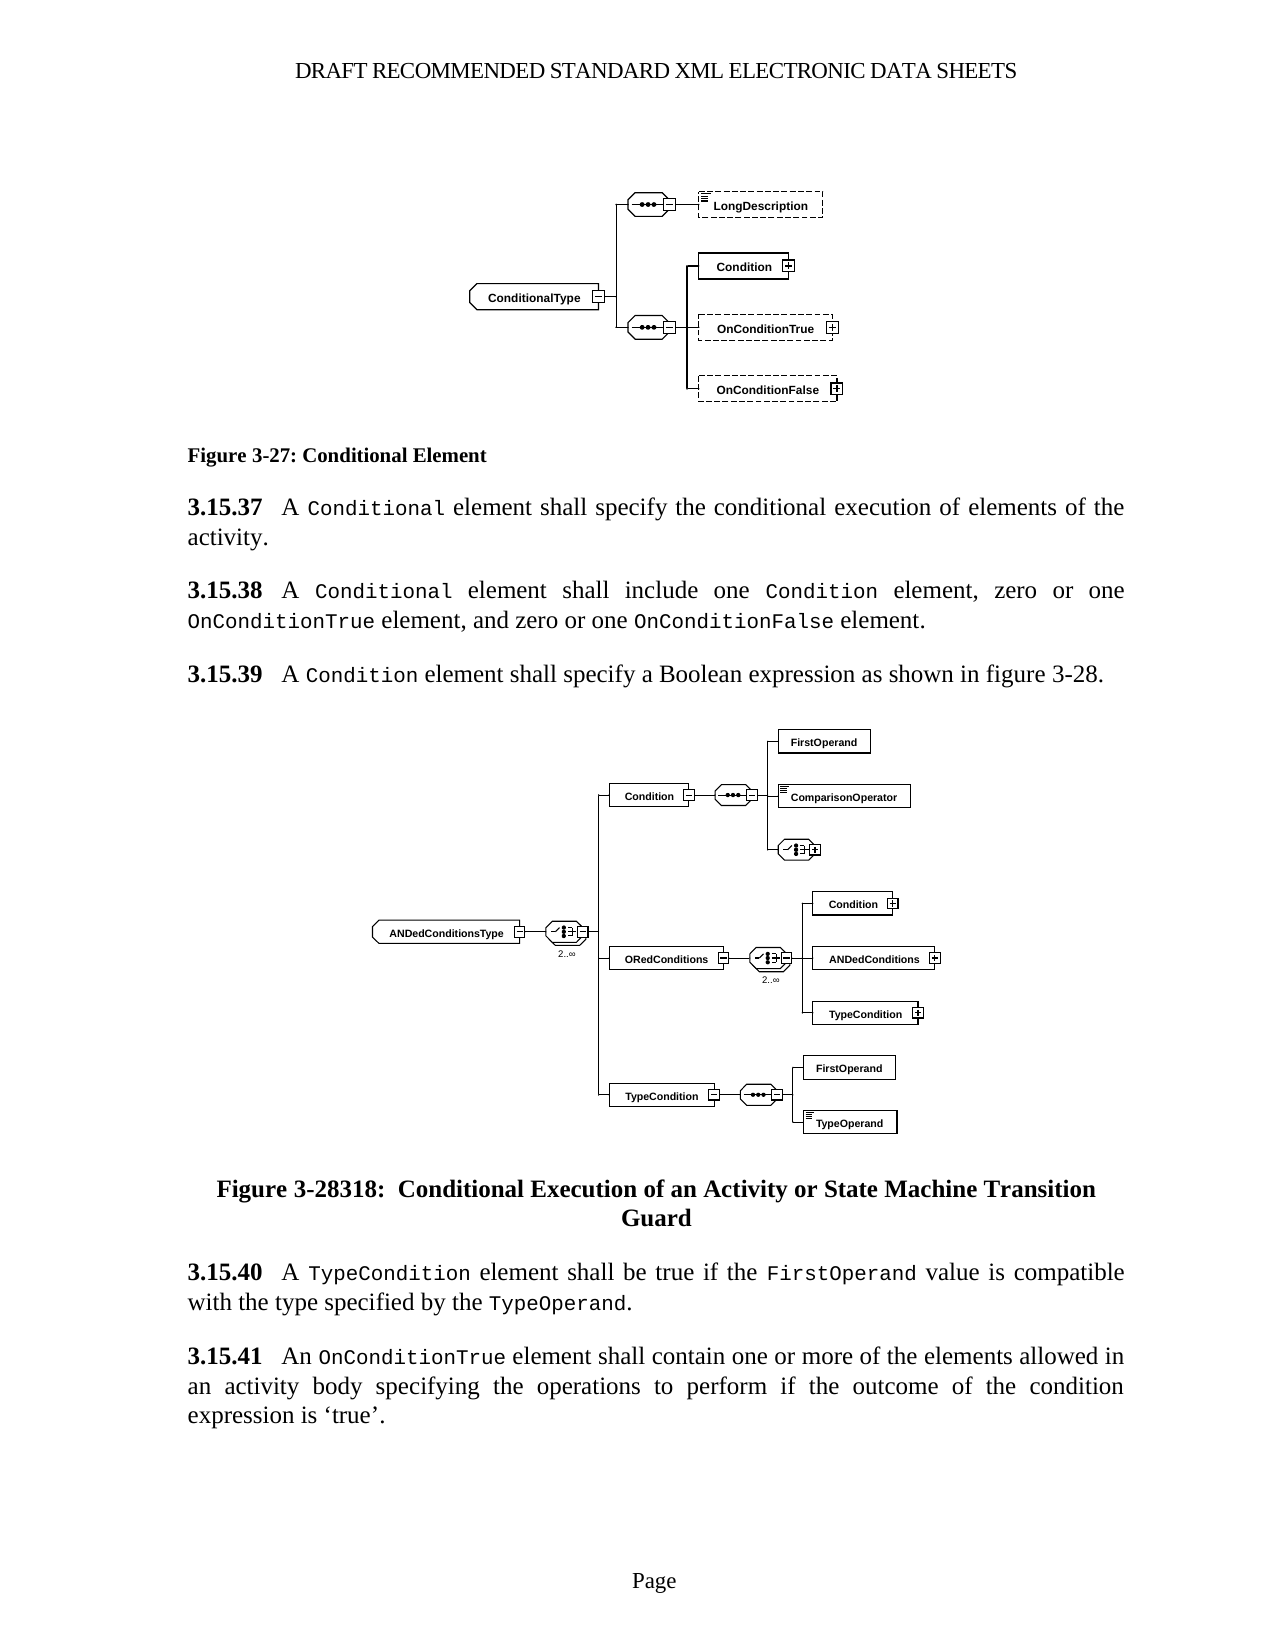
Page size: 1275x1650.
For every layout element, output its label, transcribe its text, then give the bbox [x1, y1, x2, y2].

text An OnConditionTrue element shall contain one or more of the elements allowed in an activity body specifying the operations to perform if the outcome of the condition expression is ‘true’. [187, 1341, 1125, 1429]
text A Conditional element shall include one Condition element, zero or one OnConditionTrue element, and zero or one OnConditionFalse element. [187, 575, 1125, 634]
text A TypeCondition element shall be true if the FirstOperand value is compatible with the type specified by the TypeOperand. [187, 1257, 1125, 1316]
text A Conditional element shall specify the conditional execution of elements of the activity. [187, 492, 1125, 550]
